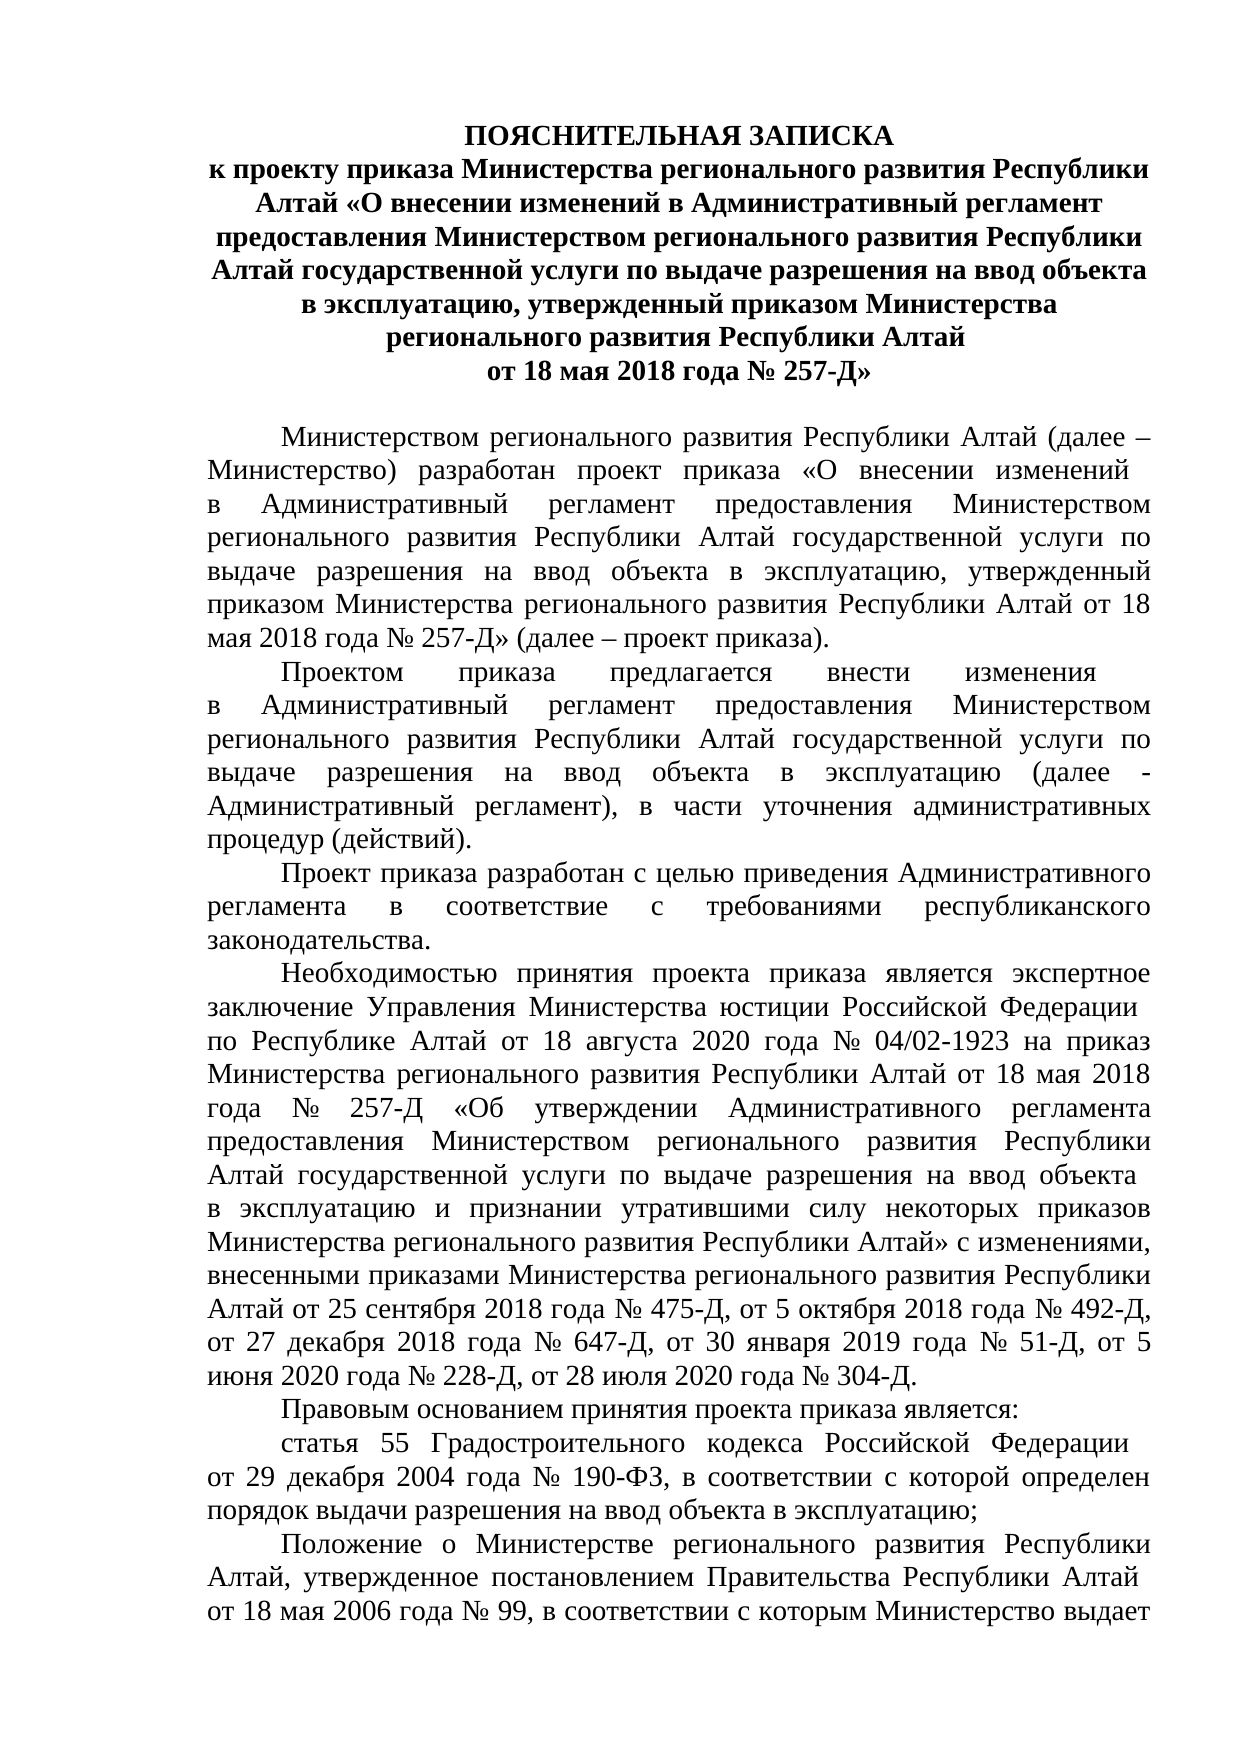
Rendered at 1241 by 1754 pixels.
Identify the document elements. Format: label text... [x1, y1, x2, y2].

text к проекту приказа Министерства регионального развития Республики Алтай «О внесении изменений в Административный регламент предоставления Министерством регионального развития Республики Алтай государственной услуги по выдаче разрешения на ввод объекта в эксплуатацию, утвержденный приказом Министерства регионального развития Республики Алтай от 18 мая 2018 года № 257-Д» [207, 152, 1152, 386]
text Проектом приказа предлагается внести изменения в Административный регламент предоставления Министерством регионального развития Республики Алтай государственной услуги по выдаче разрешения на ввод объекта в эксплуатацию (далее - Административный регламент), в части уточнения административных процедур (действий). [207, 654, 1152, 855]
text ПОЯСНИТЕЛЬНАЯ ЗАПИСКА [207, 118, 1152, 152]
text Необходимостью принятия проекта приказа является экспертное заключение Управления Министерства юстиции Российской Федерации по Республике Алтай от 18 августа 2020 года № 04/02-1923 на приказ Министерства регионального развития Республики Алтай от 18 мая 2018 года № 257-Д «Об утверждении Административного регламента предоставления Министерством регионального развития Республики Алтай государственной услуги по выдаче разрешения на ввод объекта в эксплуатацию и признании утратившими силу некоторых приказов Министерства регионального развития Республики Алтай» с изменениями, внесенными приказами Министерства регионального развития Республики Алтай от 25 сентября 2018 года № 475-Д, от 5 октября 2018 года № 492-Д, от 27 декабря 2018 года № 647-Д, от 30 января 2019 года № 51-Д, от 5 июня 2020 года № 228-Д, от 28 июля 2020 года № 304-Д. [207, 956, 1152, 1392]
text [207, 1526, 1152, 1626]
text Проект приказа разработан с целью приведения Административного регламента в соответствие с требованиями республиканского законодательства. [207, 855, 1152, 956]
text Министерством регионального развития Республики Алтай (далее – Министерство) разработан проект приказа «О внесении изменений в Административный регламент предоставления Министерством регионального развития Республики Алтай государственной услуги по выдаче разрешения на ввод объекта в эксплуатацию, утвержденный приказом Министерства регионального развития Республики Алтай от 18 мая 2018 года № 257-Д» (далее – проект приказа). [207, 419, 1152, 654]
text Правовым основанием принятия проекта приказа является: [207, 1392, 1152, 1425]
text статья 55 Градостроительного кодекса Российской Федерации от 29 декабря 2004 года № 190-ФЗ, в соответствии с которой определен порядок выдачи разрешения на ввод объекта в эксплуатацию; [207, 1425, 1152, 1526]
